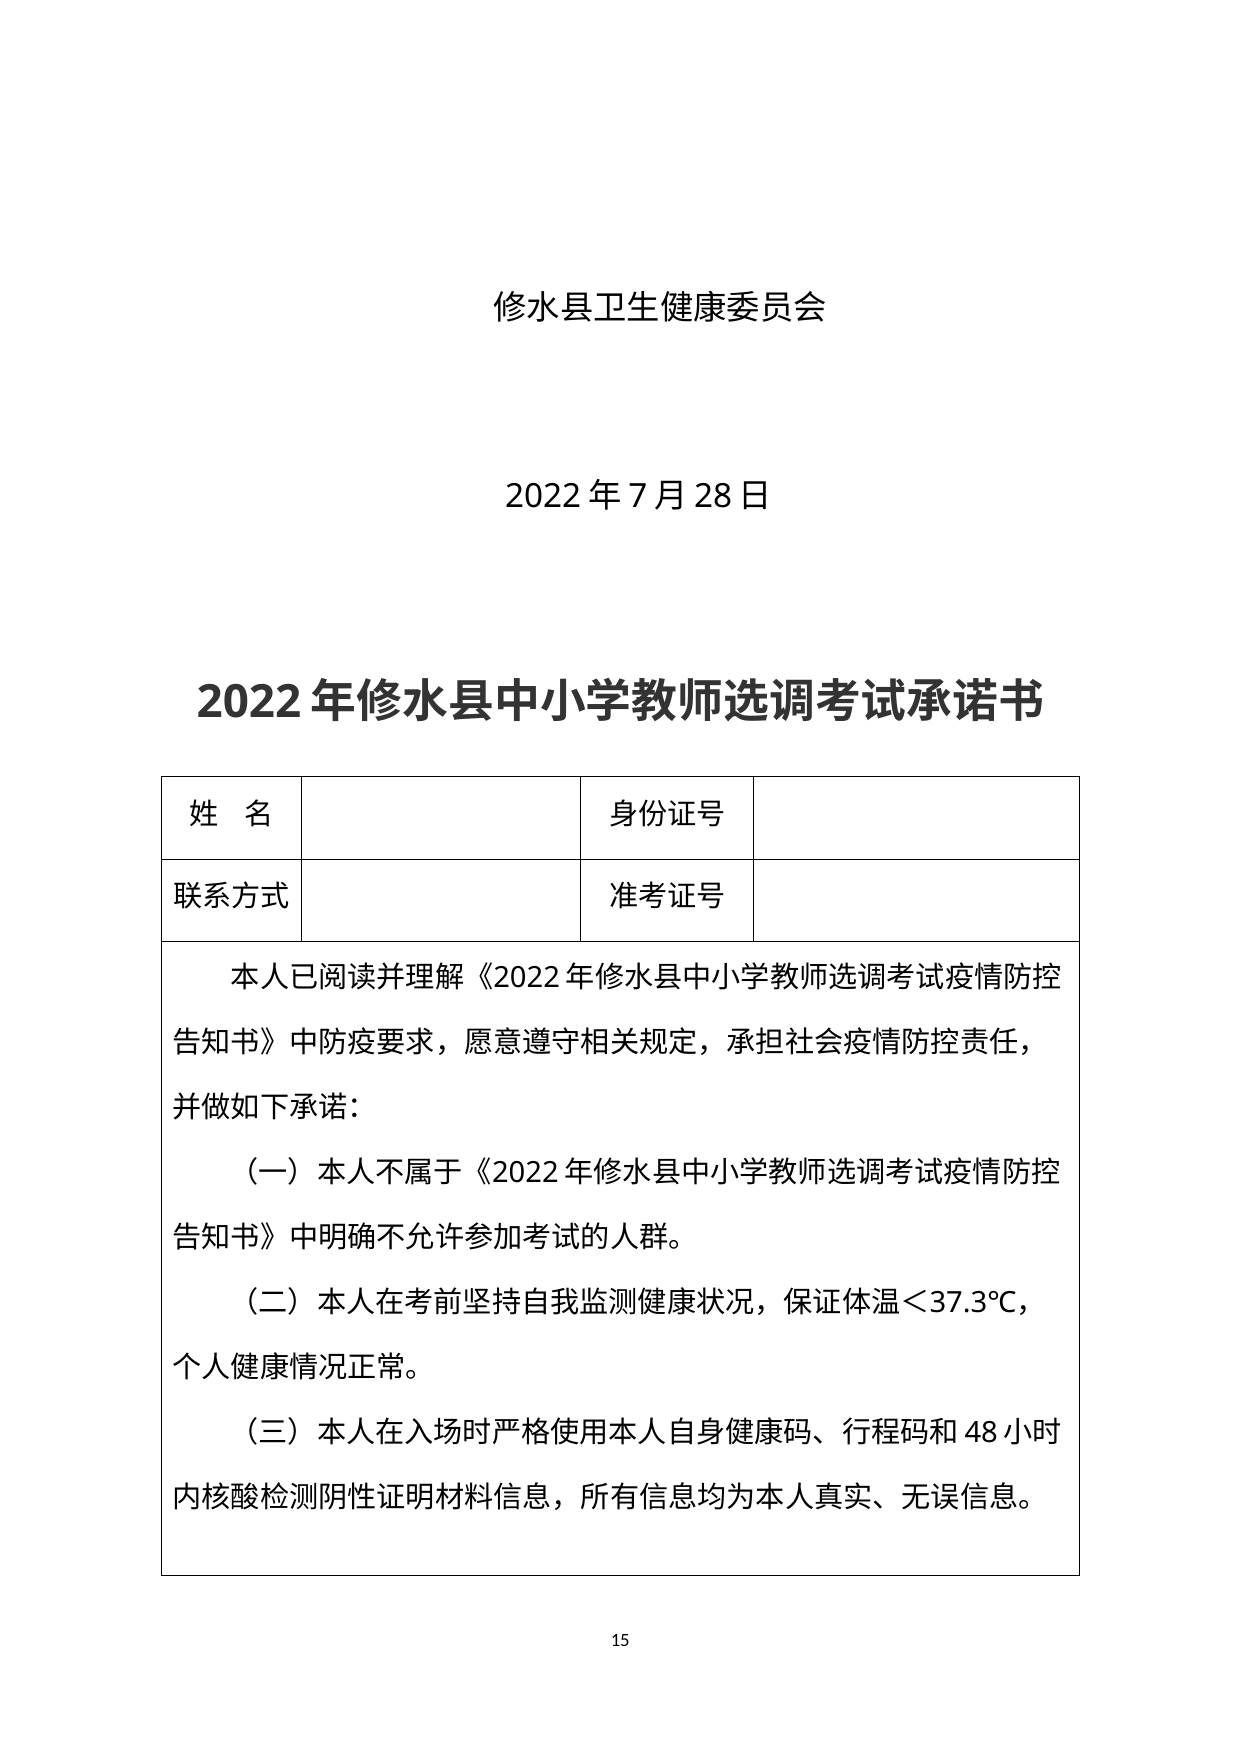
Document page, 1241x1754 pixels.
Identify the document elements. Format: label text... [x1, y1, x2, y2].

table_header [754, 777, 1079, 858]
table_header 姓 名 [162, 777, 301, 858]
text 2022年7月28日 [165, 461, 1075, 526]
table_cell [754, 860, 1079, 941]
text 修水县卫生健康委员会 [165, 272, 1075, 337]
table_header [302, 777, 580, 858]
table_cell 准考证号 [581, 860, 753, 941]
table_cell [302, 860, 580, 941]
table_cell 联系方式 [162, 860, 301, 941]
table_header 身份证号 [581, 777, 753, 858]
text 2022年修水县中小学教师选调考试承诺书 [165, 649, 1075, 747]
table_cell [162, 942, 1079, 1575]
